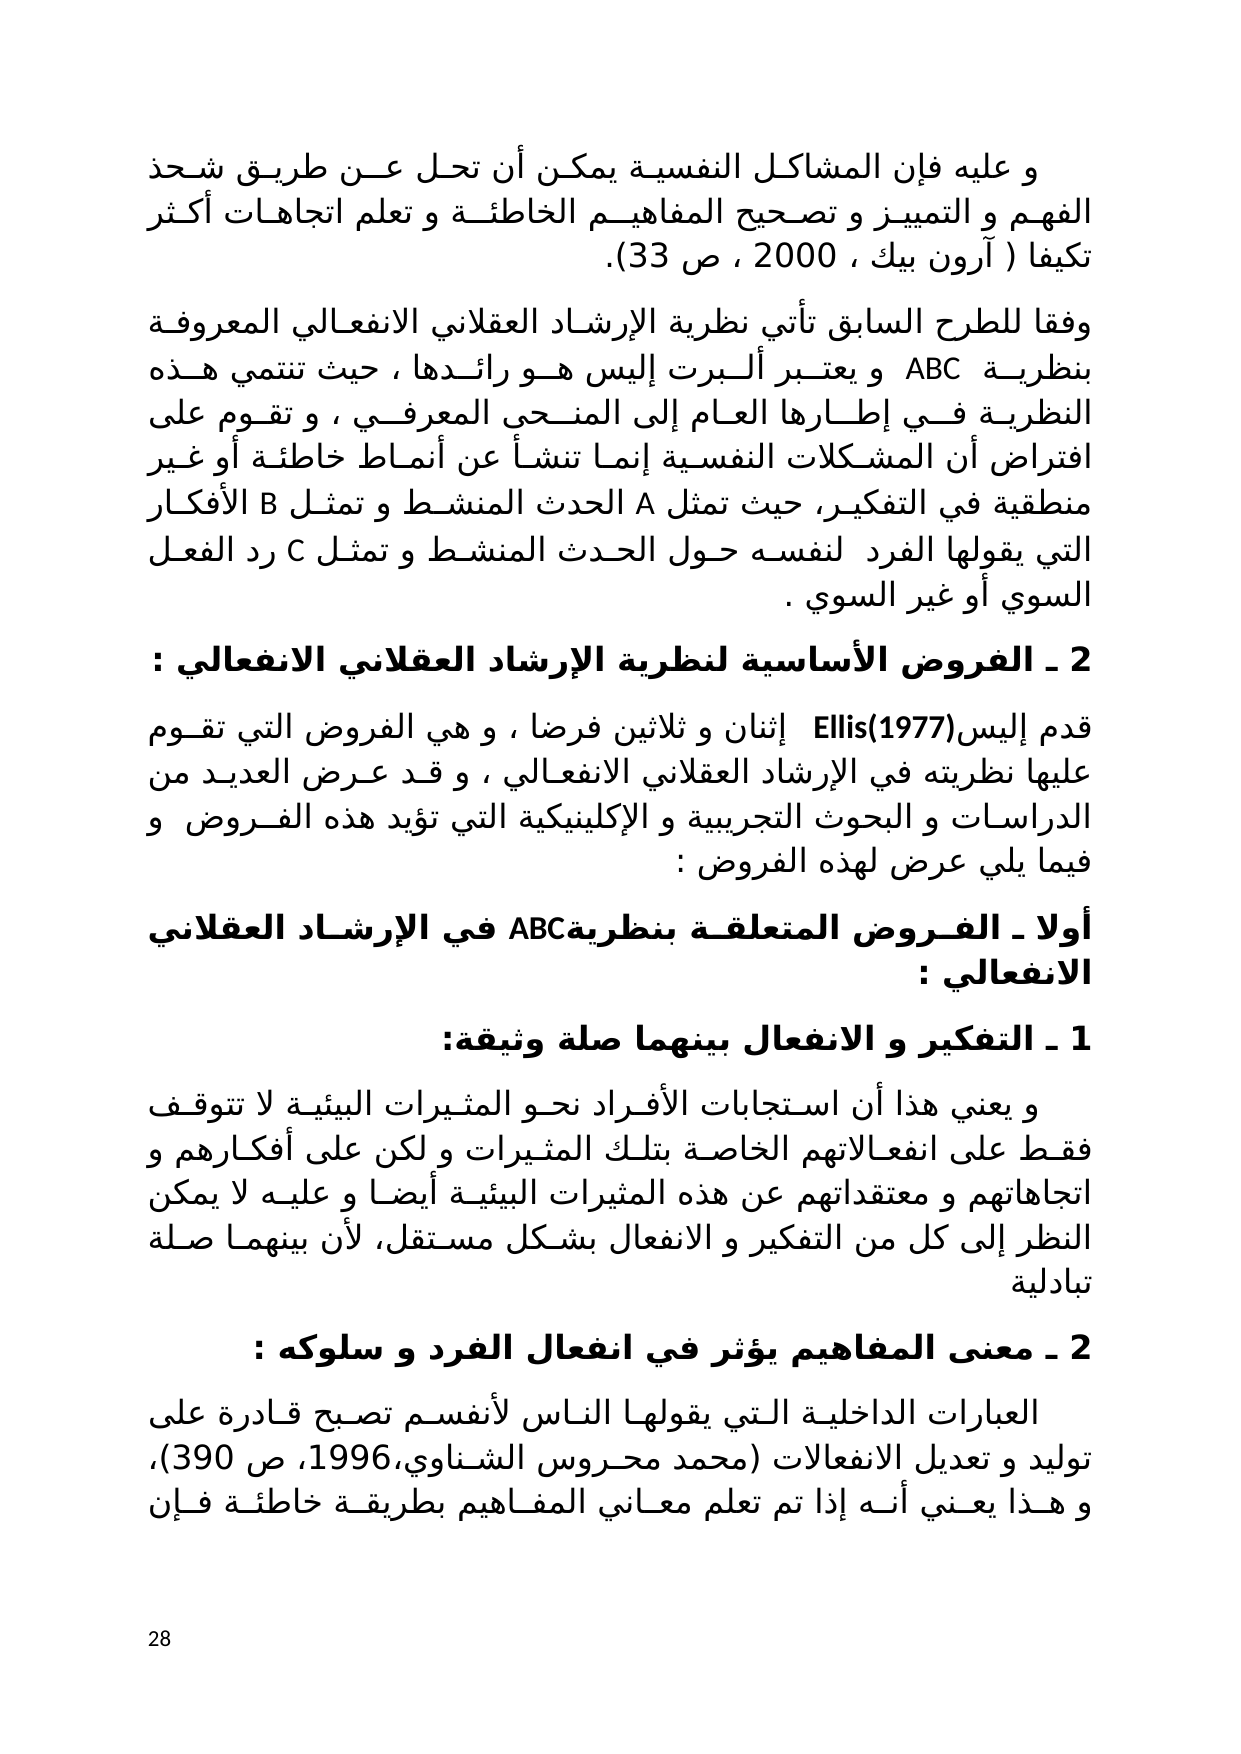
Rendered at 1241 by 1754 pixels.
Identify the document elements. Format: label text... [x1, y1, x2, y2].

text 2 ـ معنى المفاهيم يؤثر في انفعال الفرد و سلوكه : [148, 1328, 1093, 1367]
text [148, 1394, 1093, 1522]
text 2 ـ الفروض الأساسية لنظرية الإرشاد العقلاني الانفعالي : [148, 641, 1093, 679]
text و يعني هذا أن استجابات الأفراد نحو المثيرات البيئية لا تتوقف فقط على انفعالاتهم الخاصة بتلك المثيرات و لكن على أفكارهم و اتجاهاتهم و معتقداتهم عن هذه المثيرات البيئية أيضا و عليه لا يمكن النظر إلى كل من التفكير و الانفعال بشكل مستقل، لأن بينهما صلة تبادلية [148, 1084, 1093, 1302]
text أولا ـ الفروض المتعلقة بنظريةABC في الإرشاد العقلاني الانفعالي : [148, 907, 1093, 992]
text قدم إليسEllis(1977) إثنان و ثلاثين فرضا ، و هي الفروض التي تقوم عليها نظريته في الإرشاد العقلاني الانفعالي ، و قد عرض العديد من الدراسـات و البحوث التجريبية و الإكلينيكية التي تؤيد هذه الفروض و فيما يلي عرض لهذه الفروض : [148, 706, 1093, 881]
text وفقا للطرح السابق تأتي نظرية الإرشاد العقلاني الانفعالي المعروفة بنظرية ABC و يعتبر ألبرت إليس هو رائدها ، حيث تنتمي هذه النظرية فـي إطـارها العام إلى المنـحى المعرفـي ، و تقوم على افتراض أن المشكلات النفسية إنما تنشأ عن أنماط خاطئة أو غير منطقية في التفكيـر، حيث تمثل A الحدث المنشط و تمثل B الأفكار التي يقولها الفرد لنفسه حول الحدث المنشط و تمثل C رد الفعل السوي أو غير السوي . [148, 302, 1093, 614]
text و عليه فإن المشاكـل النفسيـة يمكـن أن تحـل عـن طريق شحذ الفهـم و التمييـز و تصحيح المفاهيـم الخاطئـة و تعلم اتجاهات أكثر تكيفا ( آرون بيك ، 2000 ، ص 33). [148, 148, 1093, 276]
text 1 ـ التفكير و الانفعال بينهما صلة وثيقة: [148, 1019, 1093, 1058]
